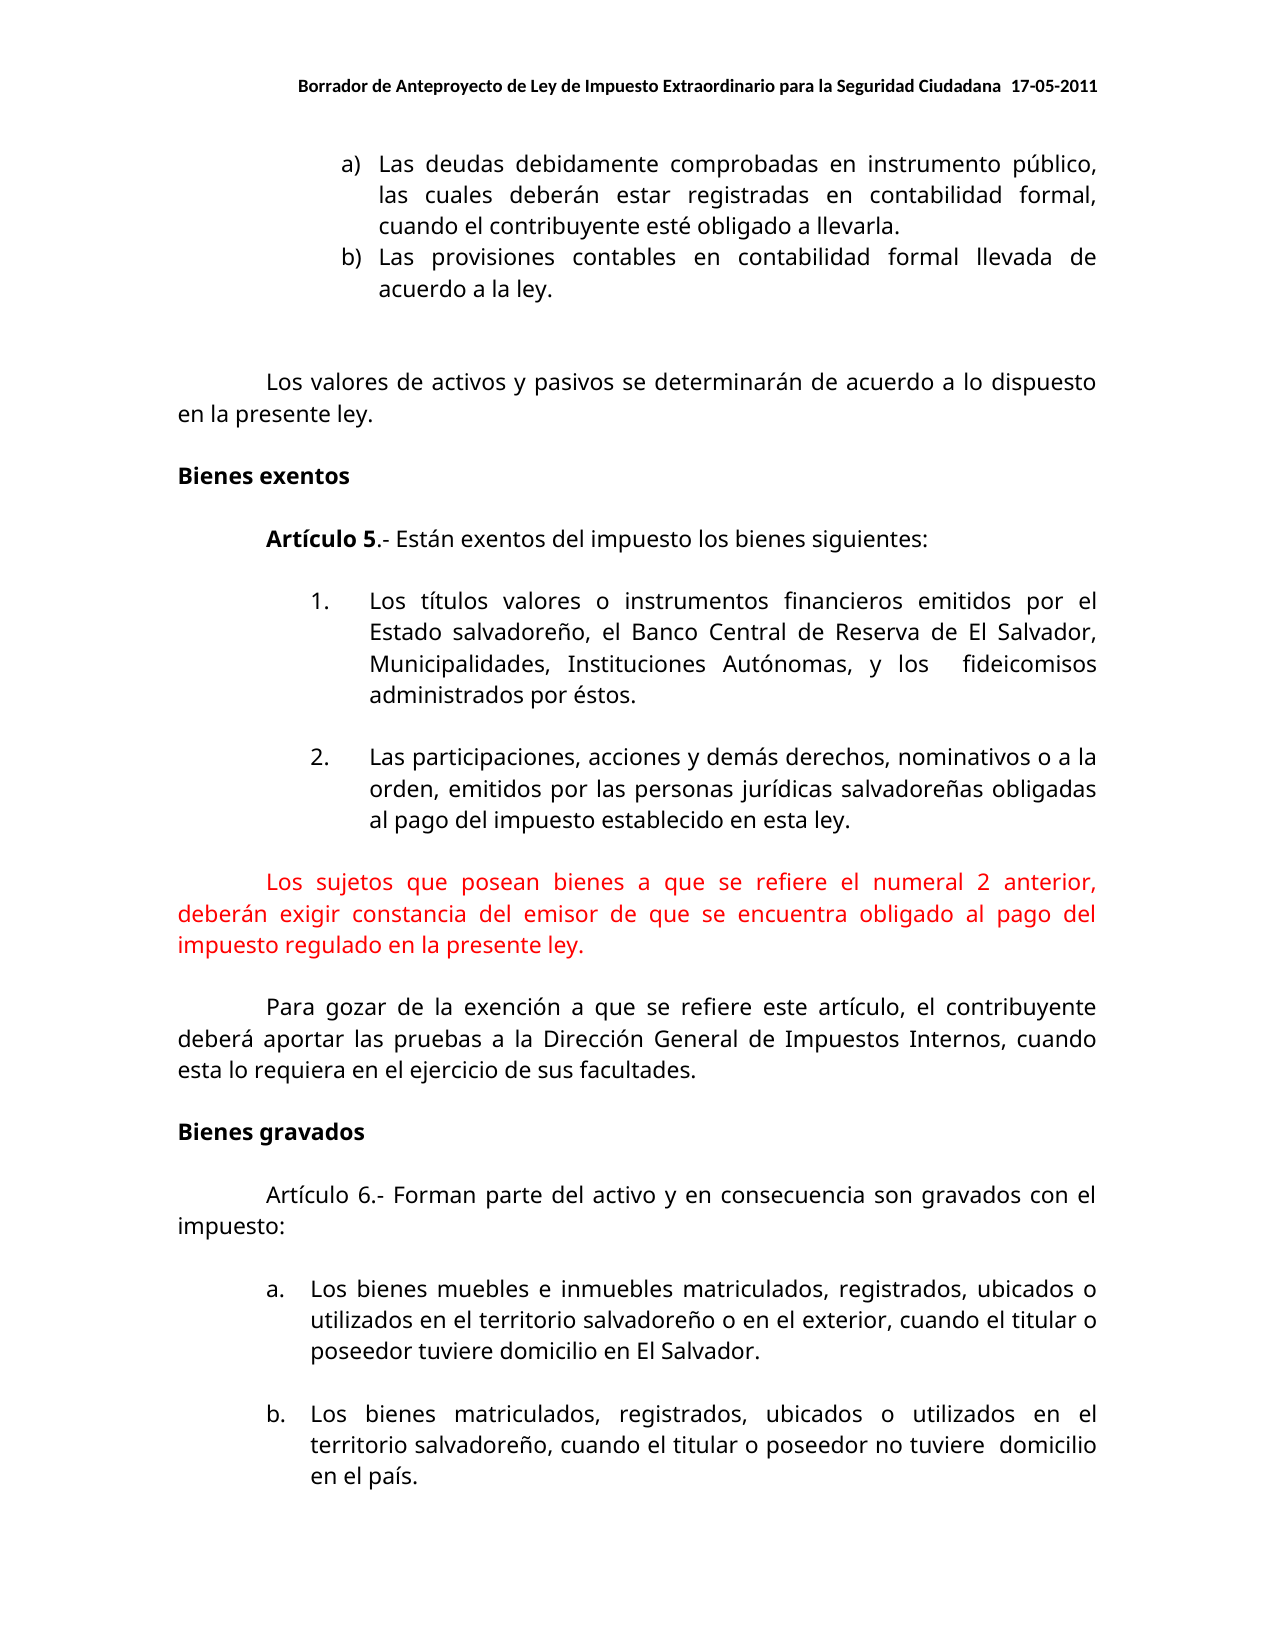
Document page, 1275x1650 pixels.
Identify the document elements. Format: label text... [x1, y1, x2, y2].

list Las provisiones contables en contabilidad formal llevada de acuerdo a la ley. [341, 241, 1098, 304]
text Bienes gravados [177, 1116, 1098, 1148]
text Artículo 5.- Están exentos del impuesto los bienes siguientes: [177, 523, 1098, 554]
text Los valores de activos y pasivos se determinarán de acuerdo a lo dispuesto en la presente ley. [177, 366, 1098, 429]
list Las participaciones, acciones y demás derechos, nominativos o a la orden, emitidos por las personas jurídicas salvadoreñas obligadas al pago del impuesto establecido en esta ley. [310, 741, 1098, 835]
list Los títulos valores o instrumentos financieros emitidos por el Estado salvadoreño, el Banco Central de Reserva de El Salvador, Municipalidades, Instituciones Autónomas, y los fideicomisos administrados por éstos. [310, 585, 1098, 710]
text Artículo 6.- Forman parte del activo y en consecuencia son gravados con el impuesto: [177, 1179, 1098, 1241]
text Para gozar de la exención a que se refiere este artículo, el contribuyente deberá aportar las pruebas a la Dirección General de Impuestos Internos, cuando esta lo requiera en el ejercicio de sus facultades. [177, 991, 1098, 1085]
list Los bienes matriculados, registrados, ubicados o utilizados en el territorio salvadoreño, cuando el titular o poseedor no tuviere domicilio en el país. [266, 1398, 1098, 1491]
list Los bienes muebles e inmuebles matriculados, registrados, ubicados o utilizados en el territorio salvadoreño o en el exterior, cuando el titular o poseedor tuviere domicilio en El Salvador. [266, 1273, 1098, 1366]
text Bienes exentos [177, 460, 1098, 491]
list Las deudas debidamente comprobadas en instrumento público, las cuales deberán estar registradas en contabilidad formal, cuando el contribuyente esté obligado a llevarla. [341, 148, 1098, 241]
text Los sujetos que posean bienes a que se refiere el numeral 2 anterior, deberán exigir constancia del emisor de que se encuentra obligado al pago del impuesto regulado en la presente ley. [177, 866, 1098, 960]
